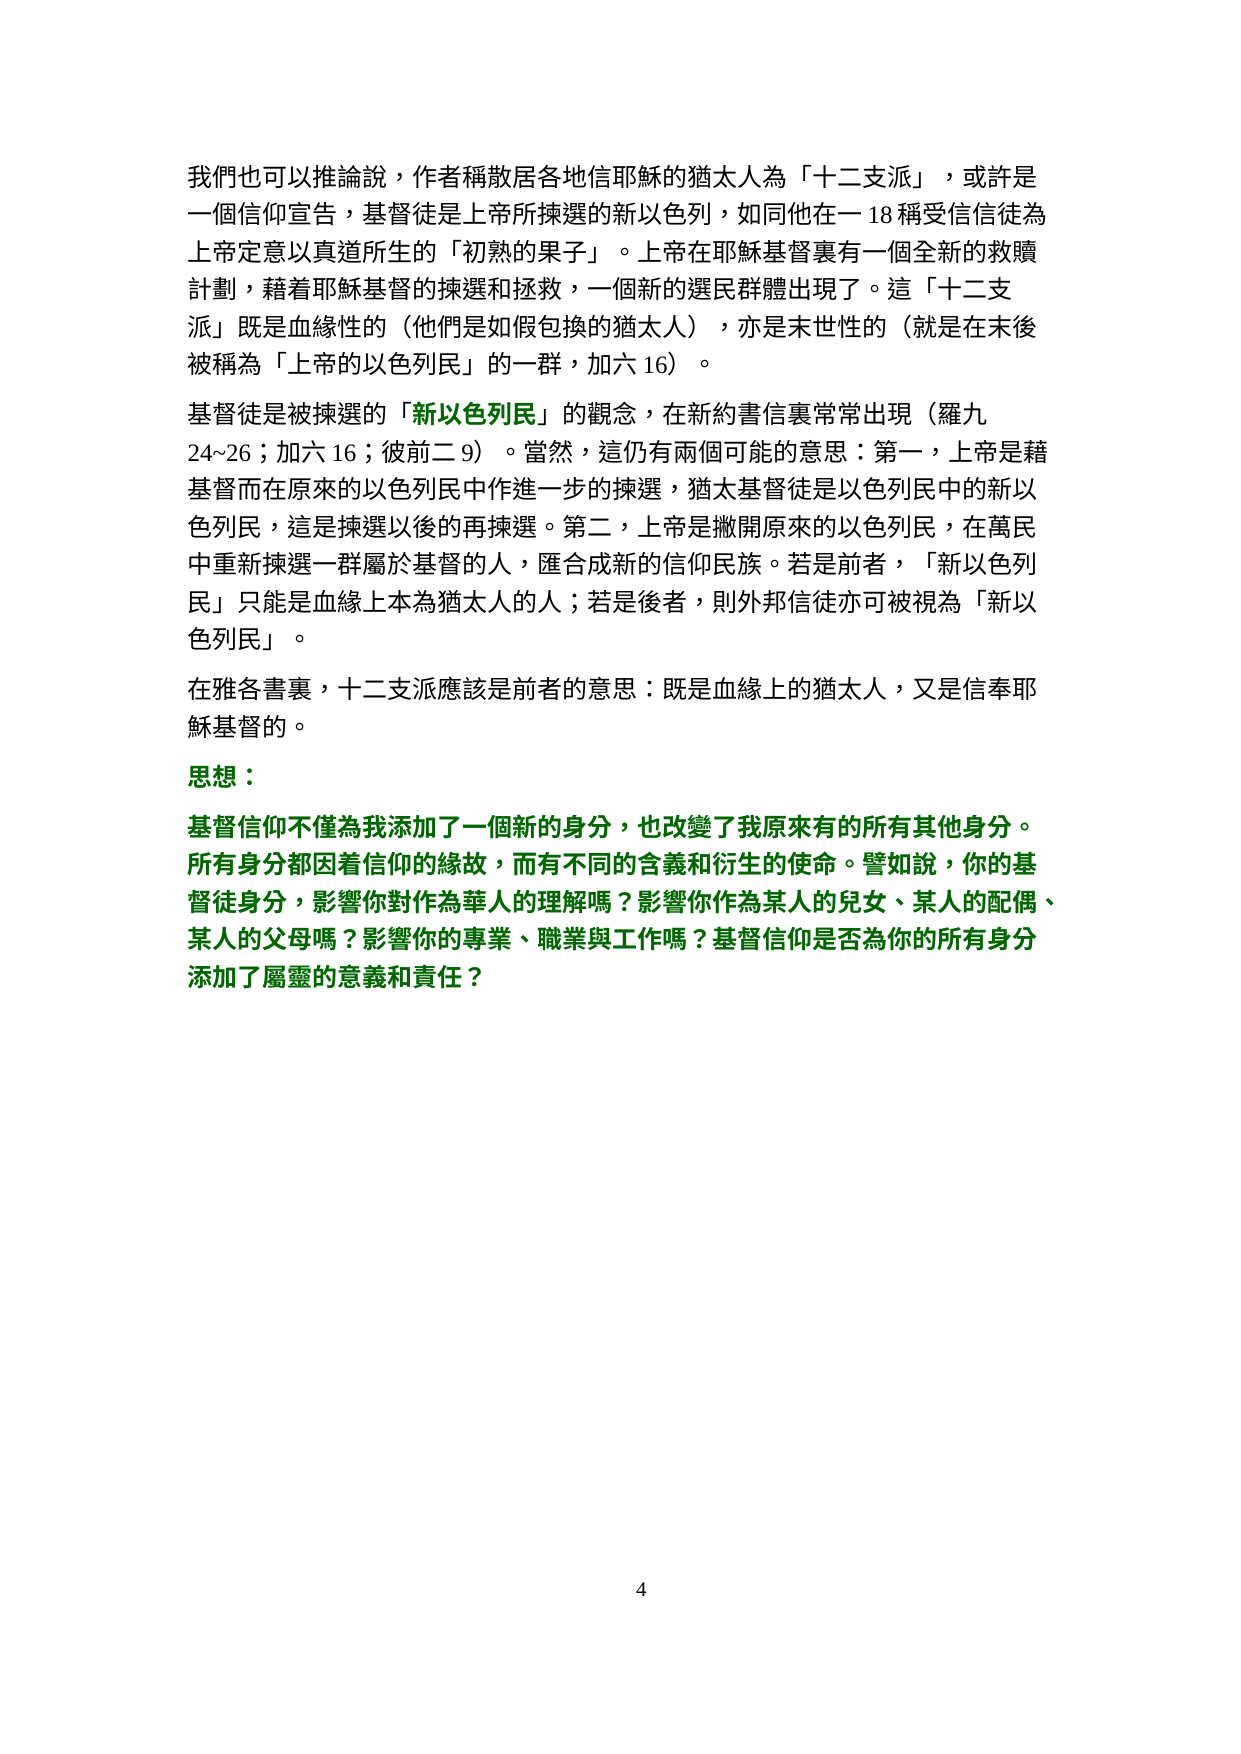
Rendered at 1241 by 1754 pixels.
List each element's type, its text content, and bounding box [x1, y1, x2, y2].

text 我們也可以推論說，作者稱散居各地信耶穌的猶太人為「十二支派」，或許是一個信仰宣告，基督徒是上帝所揀選的新以色列，如同他在一18稱受信信徒為上帝定意以真道所生的「初熟的果子」。上帝在耶穌基督裏有一個全新的救贖計劃，藉着耶穌基督的揀選和拯救，一個新的選民群體出現了。這「十二支派」既是血緣性的（他們是如假包換的猶太人），亦是末世性的（就是在末後被稱為「上帝的以色列民」的一群，加六16）。 [187, 157, 1053, 382]
text 思想： [187, 757, 1053, 794]
text 基督徒是被揀選的「新以色列民」的觀念，在新約書信裏常常出現（羅九24~26；加六16；彼前二9）。當然，這仍有兩個可能的意思：第一，上帝是藉基督而在原來的以色列民中作進一步的揀選，猶太基督徒是以色列民中的新以色列民，這是揀選以後的再揀選。第二，上帝是撇開原來的以色列民，在萬民中重新揀選一群屬於基督的人，匯合成新的信仰民族。若是前者，「新以色列民」只能是血緣上本為猶太人的人；若是後者，則外邦信徒亦可被視為「新以色列民」。 [187, 394, 1053, 657]
text 在雅各書裏，十二支派應該是前者的意思：既是血緣上的猶太人，又是信奉耶穌基督的。 [187, 669, 1053, 744]
text 基督信仰不僅為我添加了一個新的身分，也改變了我原來有的所有其他身分。所有身分都因着信仰的緣故，而有不同的含義和衍生的使命。譬如說，你的基督徒身分，影響你對作為華人的理解嗎？影響你作為某人的兒女、某人的配偶、某人的父母嗎？影響你的專業、職業與工作嗎？基督信仰是否為你的所有身分添加了屬靈的意義和責任？ [187, 807, 1053, 994]
